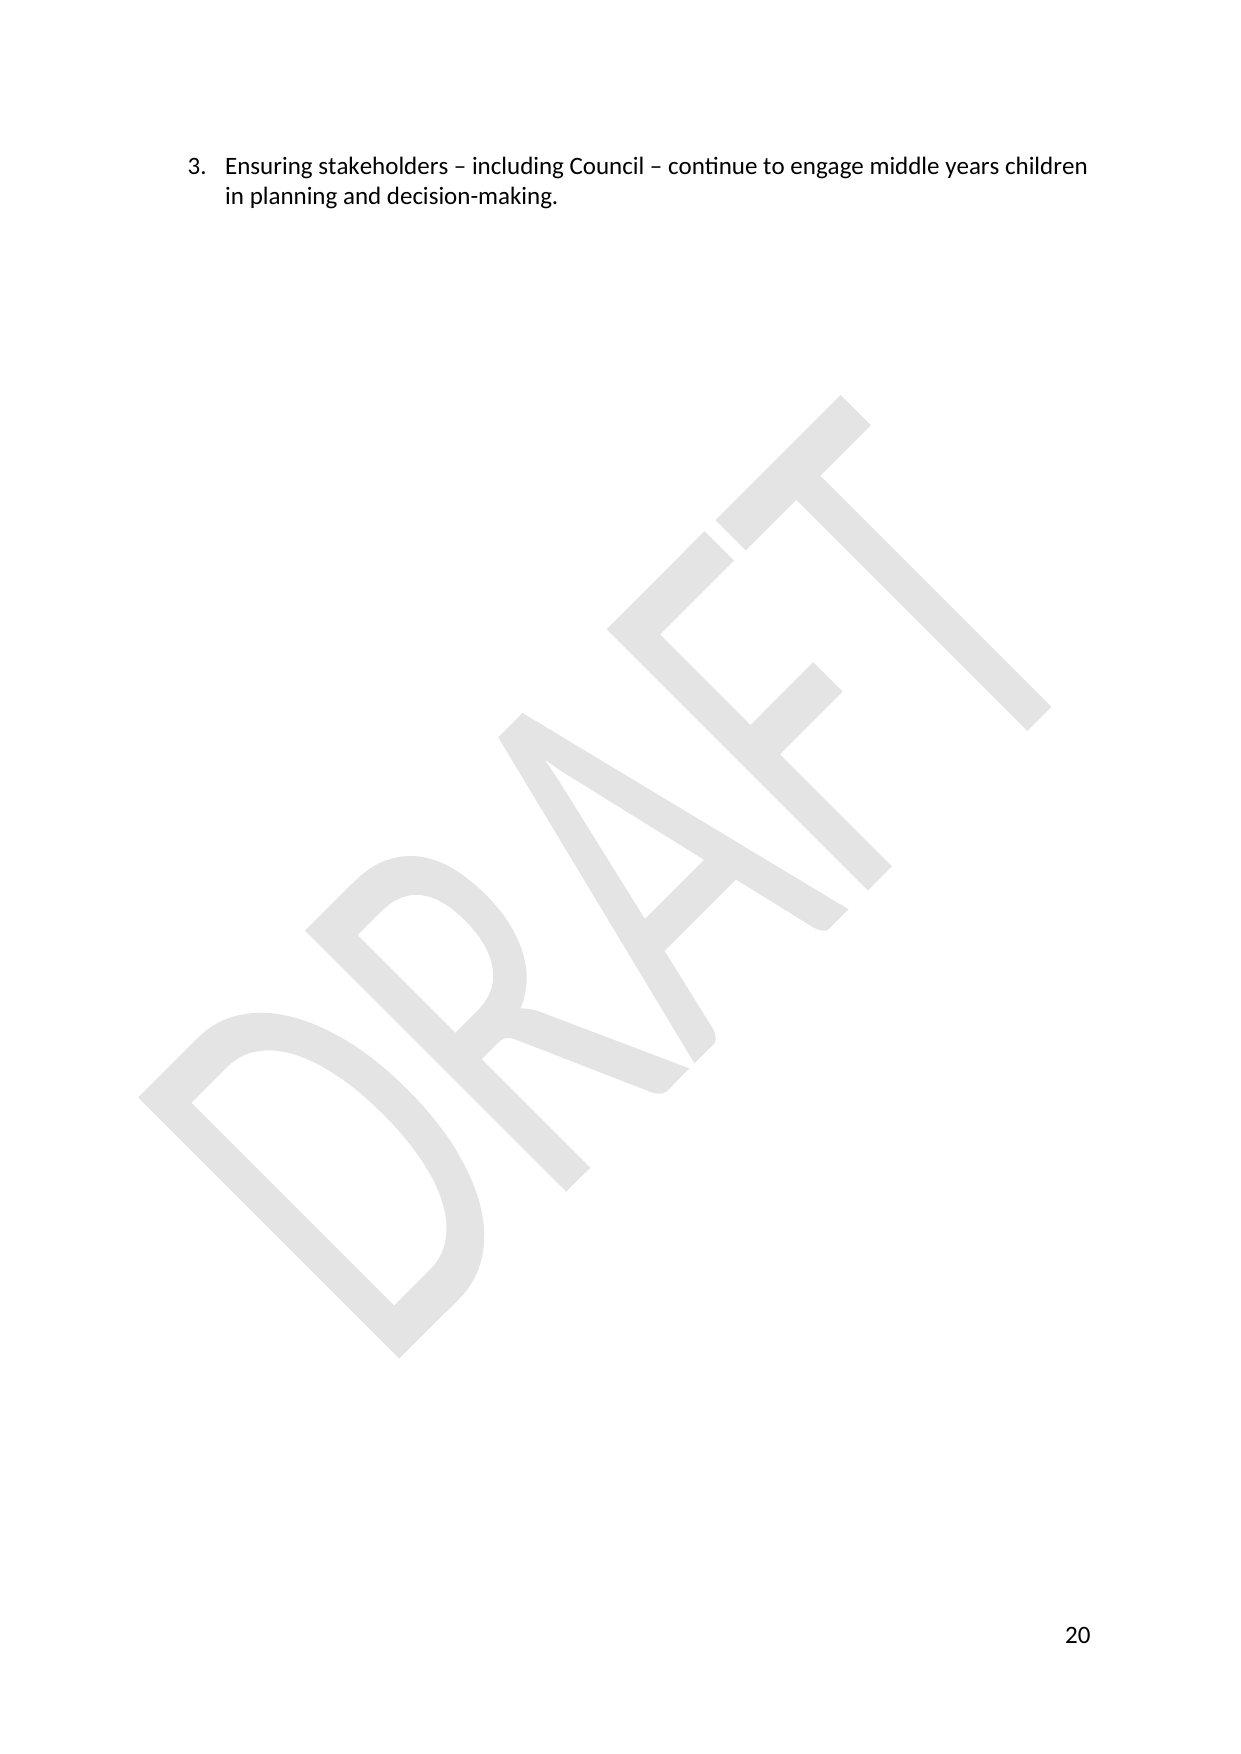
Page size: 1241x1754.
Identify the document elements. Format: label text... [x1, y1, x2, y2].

list Ensuring stakeholders – including Council – continue to engage middle years children in planning and decision-making. [187, 150, 1090, 211]
